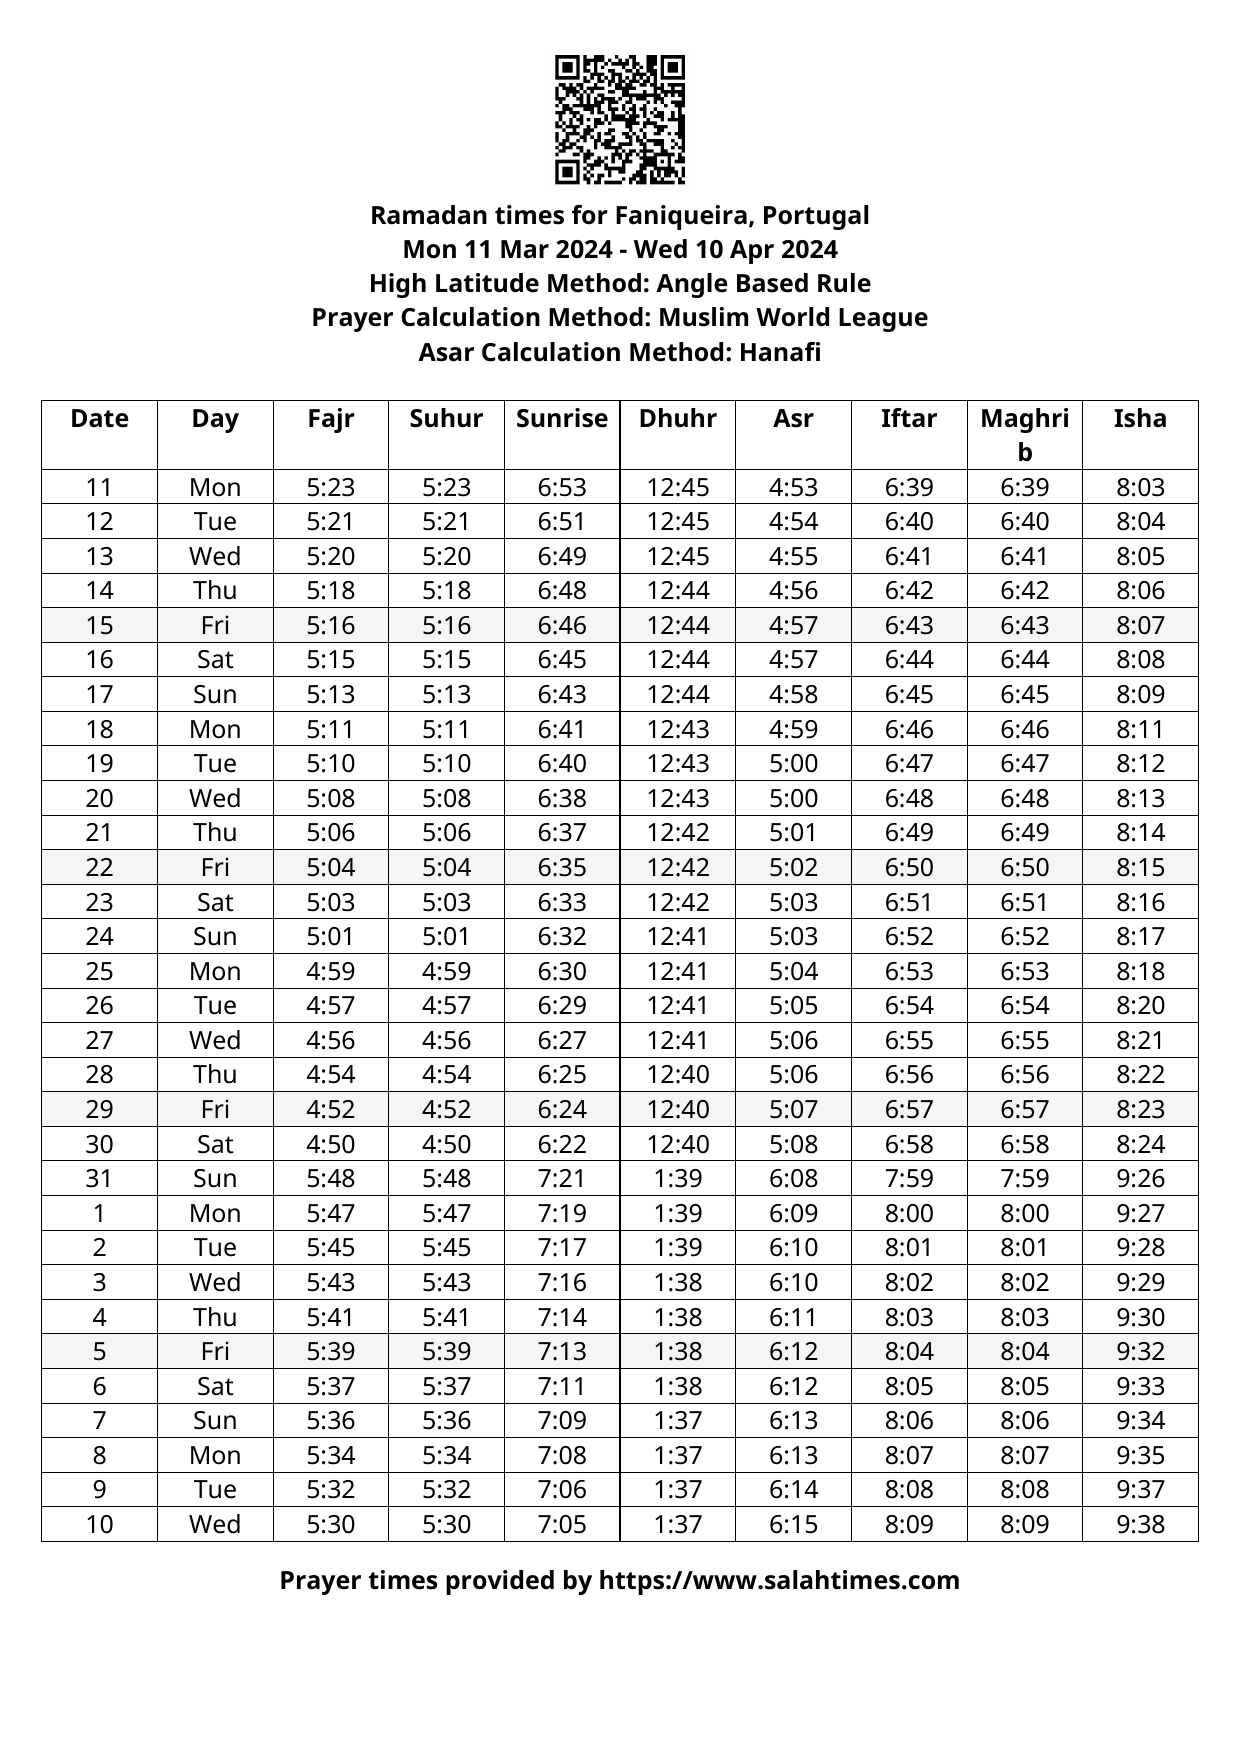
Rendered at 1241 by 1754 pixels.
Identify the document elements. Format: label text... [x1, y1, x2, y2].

table_cell 5:05 [736, 989, 851, 1022]
table_cell 6:12 [736, 1334, 851, 1368]
table_cell 5:34 [389, 1438, 504, 1472]
table_cell 7:14 [505, 1300, 619, 1333]
table_cell 6:48 [968, 781, 1082, 814]
table_cell 4:50 [274, 1127, 388, 1160]
table_cell Thu [158, 574, 273, 607]
table_cell 12:40 [621, 1127, 735, 1160]
table_cell 1:39 [621, 1196, 735, 1229]
table_cell 12:44 [621, 643, 735, 676]
table_cell 7:16 [505, 1265, 619, 1299]
table_cell 22 [42, 850, 157, 884]
table_cell 1 [42, 1196, 157, 1229]
table_cell 6:40 [968, 504, 1082, 538]
table_cell 1:38 [621, 1265, 735, 1299]
table_cell Thu [158, 1300, 273, 1333]
table_cell 4:57 [736, 608, 851, 642]
table_cell Tue [158, 989, 273, 1022]
table_cell 6:52 [968, 919, 1082, 953]
table_cell 12:43 [621, 781, 735, 814]
table_cell 5:39 [274, 1334, 388, 1368]
table_cell 5:01 [274, 919, 388, 953]
table_cell 5:11 [389, 712, 504, 745]
table_cell 6:41 [852, 539, 967, 572]
table_cell 6:09 [736, 1196, 851, 1229]
table_cell Mon [158, 470, 273, 503]
table_cell 8:00 [852, 1196, 967, 1229]
table_cell 26 [42, 989, 157, 1022]
table_cell 4:57 [736, 643, 851, 676]
table_cell 12:45 [621, 470, 735, 503]
table_cell 12:43 [621, 712, 735, 745]
table_cell 6:39 [852, 470, 967, 503]
table_cell 6:58 [968, 1127, 1082, 1160]
table_cell 12:45 [621, 539, 735, 572]
table_cell 13 [42, 539, 157, 572]
table_cell 12:40 [621, 1058, 735, 1091]
table_cell 1:37 [621, 1507, 735, 1541]
table_cell 7:59 [852, 1161, 967, 1195]
table_cell Fri [158, 1334, 273, 1368]
table_cell 25 [42, 954, 157, 987]
table_cell 8:21 [1083, 1023, 1198, 1057]
table_cell 7:21 [505, 1161, 619, 1195]
table_cell 5 [42, 1334, 157, 1368]
table_cell 6:42 [852, 574, 967, 607]
table_cell 8:12 [1083, 746, 1198, 780]
table_cell 11 [42, 470, 157, 503]
table_cell 9:28 [1083, 1231, 1198, 1264]
table_cell 6:52 [852, 919, 967, 953]
table_cell 5:30 [274, 1507, 388, 1541]
table_cell Mon [158, 1438, 273, 1472]
table_cell 1:37 [621, 1404, 735, 1437]
table_cell 6:48 [505, 574, 619, 607]
table_cell 1:37 [621, 1438, 735, 1472]
table_cell 6:12 [736, 1369, 851, 1402]
table_cell 8:08 [1083, 643, 1198, 676]
table_cell 5:39 [389, 1334, 504, 1368]
table_cell 5:04 [389, 850, 504, 884]
table_cell 7:08 [505, 1438, 619, 1472]
table_cell 7 [42, 1404, 157, 1437]
table_cell 6:51 [852, 885, 967, 918]
table_cell 6:40 [852, 504, 967, 538]
table_cell 8:13 [1083, 781, 1198, 814]
table_cell 6:49 [968, 816, 1082, 849]
table_cell 6:33 [505, 885, 619, 918]
table_cell 9:35 [1083, 1438, 1198, 1472]
table_cell 5:06 [274, 816, 388, 849]
table_cell 5:45 [274, 1231, 388, 1264]
table_cell Mon [158, 1196, 273, 1229]
table_cell 5:36 [274, 1404, 388, 1437]
table_cell 4:57 [389, 989, 504, 1022]
table_cell 6:47 [852, 746, 967, 780]
table_cell 5:20 [274, 539, 388, 572]
table_cell 6:13 [736, 1404, 851, 1437]
table_cell 6:50 [852, 850, 967, 884]
table_cell 6:44 [968, 643, 1082, 676]
table_cell 6:46 [968, 712, 1082, 745]
table_cell 5:32 [274, 1473, 388, 1506]
table_cell 8:23 [1083, 1092, 1198, 1126]
table_cell 6:53 [505, 470, 619, 503]
table_cell 6:48 [852, 781, 967, 814]
table_header Maghrib [968, 401, 1082, 469]
table_cell 6:46 [505, 608, 619, 642]
table_cell 24 [42, 919, 157, 953]
table_cell 6:29 [505, 989, 619, 1022]
table_cell 6:57 [968, 1092, 1082, 1126]
table_cell 6:30 [505, 954, 619, 987]
table_cell 5:08 [389, 781, 504, 814]
table_cell 6:43 [968, 608, 1082, 642]
table_cell 8:24 [1083, 1127, 1198, 1160]
table_cell 9:27 [1083, 1196, 1198, 1229]
table_cell 6:53 [852, 954, 967, 987]
table_cell 5:18 [274, 574, 388, 607]
table_cell 1:38 [621, 1369, 735, 1402]
table_cell 5:34 [274, 1438, 388, 1472]
table_cell 6:25 [505, 1058, 619, 1091]
table_cell 17 [42, 677, 157, 711]
table_cell 8:04 [968, 1334, 1082, 1368]
table_cell 7:06 [505, 1473, 619, 1506]
table_cell 5:16 [274, 608, 388, 642]
table_cell 9:38 [1083, 1507, 1198, 1541]
table_cell 5:15 [389, 643, 504, 676]
table_header Dhuhr [621, 401, 735, 469]
table_cell 23 [42, 885, 157, 918]
table_cell 5:20 [389, 539, 504, 572]
table_cell 5:00 [736, 746, 851, 780]
table_cell 29 [42, 1092, 157, 1126]
table_cell 5:13 [274, 677, 388, 711]
table_cell 5:23 [389, 470, 504, 503]
table_cell 28 [42, 1058, 157, 1091]
table_cell 4:58 [736, 677, 851, 711]
table_cell 8:03 [1083, 470, 1198, 503]
table_cell 8:17 [1083, 919, 1198, 953]
table_cell 5:13 [389, 677, 504, 711]
table_cell 27 [42, 1023, 157, 1057]
table_cell 6:44 [852, 643, 967, 676]
table_header Sunrise [505, 401, 619, 469]
table_cell 6:53 [968, 954, 1082, 987]
table_cell 12:40 [621, 1092, 735, 1126]
table_cell 21 [42, 816, 157, 849]
table_cell 4:59 [274, 954, 388, 987]
table_cell Tue [158, 1231, 273, 1264]
table_cell 6:56 [852, 1058, 967, 1091]
table_cell 6:10 [736, 1265, 851, 1299]
table_cell 8 [42, 1438, 157, 1472]
table_cell 4:54 [736, 504, 851, 538]
table_cell 1:39 [621, 1231, 735, 1264]
table_cell 6:55 [852, 1023, 967, 1057]
table_cell 5:23 [274, 470, 388, 503]
table_cell 16 [42, 643, 157, 676]
table_cell 5:10 [274, 746, 388, 780]
table_cell 6:47 [968, 746, 1082, 780]
table_cell 5:10 [389, 746, 504, 780]
table_cell 8:03 [852, 1300, 967, 1333]
table_cell Wed [158, 1507, 273, 1541]
table_cell 6:13 [736, 1438, 851, 1472]
table_cell Wed [158, 781, 273, 814]
table_cell 20 [42, 781, 157, 814]
table_cell 6:49 [505, 539, 619, 572]
table_cell 5:03 [736, 919, 851, 953]
table_cell 5:41 [389, 1300, 504, 1333]
table_cell 4:57 [274, 989, 388, 1022]
table_cell 8:16 [1083, 885, 1198, 918]
table_cell 8:05 [852, 1369, 967, 1402]
table_cell 6:43 [505, 677, 619, 711]
table_cell 6:58 [852, 1127, 967, 1160]
table_cell 8:08 [852, 1473, 967, 1506]
table_cell 8:02 [968, 1265, 1082, 1299]
table_cell 8:06 [968, 1404, 1082, 1437]
table_cell 4:53 [736, 470, 851, 503]
table_cell 6:22 [505, 1127, 619, 1160]
table_cell 8:07 [1083, 608, 1198, 642]
table_cell 6:10 [736, 1231, 851, 1264]
table_cell 12:41 [621, 919, 735, 953]
table_cell 8:04 [852, 1334, 967, 1368]
text Asar Calculation Method: Hanafi [42, 334, 1198, 368]
table_cell 9:37 [1083, 1473, 1198, 1506]
table_cell 6:08 [736, 1161, 851, 1195]
table_cell 6:55 [968, 1023, 1082, 1057]
table_cell 4:54 [389, 1058, 504, 1091]
table_cell 5:18 [389, 574, 504, 607]
table_cell 5:02 [736, 850, 851, 884]
table_cell 6:41 [505, 712, 619, 745]
table_cell 9:26 [1083, 1161, 1198, 1195]
table_cell 8:09 [1083, 677, 1198, 711]
table_cell 6:41 [968, 539, 1082, 572]
table_cell 5:00 [736, 781, 851, 814]
table_cell 4:52 [389, 1092, 504, 1126]
table_cell 5:16 [389, 608, 504, 642]
table_cell 12:44 [621, 574, 735, 607]
table_cell 8:09 [968, 1507, 1082, 1541]
table_cell 5:43 [274, 1265, 388, 1299]
table_cell Sun [158, 919, 273, 953]
table_cell 7:19 [505, 1196, 619, 1229]
table_cell Tue [158, 1473, 273, 1506]
table_cell 6:49 [852, 816, 967, 849]
table_cell 6:45 [505, 643, 619, 676]
table_cell 6:42 [968, 574, 1082, 607]
table_cell 5:32 [389, 1473, 504, 1506]
table_cell 6:54 [852, 989, 967, 1022]
table_cell 8:06 [1083, 574, 1198, 607]
table_cell Thu [158, 1058, 273, 1091]
table_cell 5:04 [736, 954, 851, 987]
table_cell 4:50 [389, 1127, 504, 1160]
table_cell 9:33 [1083, 1369, 1198, 1402]
table_cell Sun [158, 1404, 273, 1437]
table_cell 8:07 [852, 1438, 967, 1472]
table_cell 8:09 [852, 1507, 967, 1541]
table_cell 12:41 [621, 1023, 735, 1057]
table_cell 5:04 [274, 850, 388, 884]
text Mon 11 Mar 2024 - Wed 10 Apr 2024 [42, 232, 1198, 266]
table_cell 5:06 [736, 1023, 851, 1057]
table_cell 6:51 [505, 504, 619, 538]
table_cell 9:34 [1083, 1404, 1198, 1437]
table_cell Tue [158, 746, 273, 780]
table_cell 5:06 [736, 1058, 851, 1091]
table_cell 9:32 [1083, 1334, 1198, 1368]
table_cell Sat [158, 885, 273, 918]
table_cell 6:46 [852, 712, 967, 745]
table_cell 2 [42, 1231, 157, 1264]
table_cell 12:45 [621, 504, 735, 538]
table_header Day [158, 401, 273, 469]
table_cell 12 [42, 504, 157, 538]
table_cell 5:03 [736, 885, 851, 918]
table_cell Tue [158, 504, 273, 538]
table_cell 12:44 [621, 608, 735, 642]
table_cell 8:03 [968, 1300, 1082, 1333]
table_header Suhur [389, 401, 504, 469]
table_cell 5:43 [389, 1265, 504, 1299]
table_cell 5:15 [274, 643, 388, 676]
table_cell 15 [42, 608, 157, 642]
table_cell Fri [158, 608, 273, 642]
table_cell 6:24 [505, 1092, 619, 1126]
table_cell 9 [42, 1473, 157, 1506]
table_cell 6:35 [505, 850, 619, 884]
table_cell 8:20 [1083, 989, 1198, 1022]
table_cell 8:01 [852, 1231, 967, 1264]
table_cell 12:42 [621, 885, 735, 918]
table_cell 6:27 [505, 1023, 619, 1057]
table_cell 4:59 [389, 954, 504, 987]
table_cell 6:39 [968, 470, 1082, 503]
table_cell Wed [158, 539, 273, 572]
table_cell 6:11 [736, 1300, 851, 1333]
table_cell 5:30 [389, 1507, 504, 1541]
table_cell 7:11 [505, 1369, 619, 1402]
text Prayer times provided by https://www.salahtimes.com [42, 1563, 1198, 1597]
table_cell 4:52 [274, 1092, 388, 1126]
table_cell 6:15 [736, 1507, 851, 1541]
table_cell 8:05 [1083, 539, 1198, 572]
table_cell 8:18 [1083, 954, 1198, 987]
table_cell 12:44 [621, 677, 735, 711]
text Ramadan times for Faniqueira, Portugal [42, 198, 1198, 232]
table_cell 6:43 [852, 608, 967, 642]
table_cell 12:42 [621, 850, 735, 884]
table_cell 5:36 [389, 1404, 504, 1437]
table_cell Sat [158, 1369, 273, 1402]
table_header Fajr [274, 401, 388, 469]
table_cell 5:47 [274, 1196, 388, 1229]
table_cell 8:07 [968, 1438, 1082, 1472]
table_cell Mon [158, 954, 273, 987]
table_cell 6:54 [968, 989, 1082, 1022]
table_cell 5:21 [389, 504, 504, 538]
text Prayer Calculation Method: Muslim World League [42, 300, 1198, 334]
table_cell 1:37 [621, 1473, 735, 1506]
table_cell 1:38 [621, 1300, 735, 1333]
table_cell 8:02 [852, 1265, 967, 1299]
table_cell 12:42 [621, 816, 735, 849]
table_cell 8:00 [968, 1196, 1082, 1229]
table_cell 6:56 [968, 1058, 1082, 1091]
table_cell 8:05 [968, 1369, 1082, 1402]
table_cell Wed [158, 1265, 273, 1299]
table_cell Mon [158, 712, 273, 745]
table_cell 5:01 [389, 919, 504, 953]
table_header Asr [736, 401, 851, 469]
table_cell Sat [158, 1127, 273, 1160]
table_cell 8:11 [1083, 712, 1198, 745]
table_cell 8:22 [1083, 1058, 1198, 1091]
table_cell 5:06 [389, 816, 504, 849]
table_cell 8:08 [968, 1473, 1082, 1506]
table_cell 5:45 [389, 1231, 504, 1264]
table_header Date [42, 401, 157, 469]
table_cell 10 [42, 1507, 157, 1541]
table_cell 6:45 [968, 677, 1082, 711]
table_cell 4:56 [389, 1023, 504, 1057]
table_cell 5:37 [274, 1369, 388, 1402]
table_cell 14 [42, 574, 157, 607]
table_cell 6:45 [852, 677, 967, 711]
table_cell 7:05 [505, 1507, 619, 1541]
table_cell 5:08 [274, 781, 388, 814]
picture [542, 41, 699, 198]
table_cell 6:37 [505, 816, 619, 849]
table_cell Wed [158, 1023, 273, 1057]
table_cell 4 [42, 1300, 157, 1333]
table_header Iftar [852, 401, 967, 469]
table_cell 5:11 [274, 712, 388, 745]
table_cell Fri [158, 850, 273, 884]
table_cell 7:59 [968, 1161, 1082, 1195]
table_cell 5:03 [389, 885, 504, 918]
table_cell 4:56 [274, 1023, 388, 1057]
table_cell 1:39 [621, 1161, 735, 1195]
table_cell 9:30 [1083, 1300, 1198, 1333]
table_cell Sun [158, 677, 273, 711]
table_cell 1:38 [621, 1334, 735, 1368]
table_cell 4:56 [736, 574, 851, 607]
table_cell 5:03 [274, 885, 388, 918]
table_cell 12:41 [621, 954, 735, 987]
table_cell 4:59 [736, 712, 851, 745]
table_cell 19 [42, 746, 157, 780]
table_cell 6 [42, 1369, 157, 1402]
table_cell Fri [158, 1092, 273, 1126]
table_cell 18 [42, 712, 157, 745]
table_cell 6:14 [736, 1473, 851, 1506]
table_cell 8:04 [1083, 504, 1198, 538]
table_cell 30 [42, 1127, 157, 1160]
table_cell 5:48 [274, 1161, 388, 1195]
table_cell 6:50 [968, 850, 1082, 884]
table_cell 12:43 [621, 746, 735, 780]
table_cell 5:37 [389, 1369, 504, 1402]
table_header Isha [1083, 401, 1198, 469]
table_cell 9:29 [1083, 1265, 1198, 1299]
table_cell 3 [42, 1265, 157, 1299]
table_cell 5:07 [736, 1092, 851, 1126]
table_cell 8:14 [1083, 816, 1198, 849]
table_cell 31 [42, 1161, 157, 1195]
table_cell 8:01 [968, 1231, 1082, 1264]
table_cell 4:55 [736, 539, 851, 572]
table_cell Sat [158, 643, 273, 676]
table_cell 7:13 [505, 1334, 619, 1368]
table_cell 5:21 [274, 504, 388, 538]
table_cell Thu [158, 816, 273, 849]
table_cell 5:47 [389, 1196, 504, 1229]
table_cell 12:41 [621, 989, 735, 1022]
table_cell 6:32 [505, 919, 619, 953]
table_cell 8:15 [1083, 850, 1198, 884]
text High Latitude Method: Angle Based Rule [42, 266, 1198, 300]
table_cell 5:41 [274, 1300, 388, 1333]
table_cell 5:48 [389, 1161, 504, 1195]
table_cell 6:57 [852, 1092, 967, 1126]
table_cell 7:17 [505, 1231, 619, 1264]
table_cell Sun [158, 1161, 273, 1195]
table_cell 6:40 [505, 746, 619, 780]
table_cell 6:38 [505, 781, 619, 814]
table_cell 5:01 [736, 816, 851, 849]
table_cell 7:09 [505, 1404, 619, 1437]
table_cell 8:06 [852, 1404, 967, 1437]
table_cell 6:51 [968, 885, 1082, 918]
table_cell 5:08 [736, 1127, 851, 1160]
table_cell 4:54 [274, 1058, 388, 1091]
